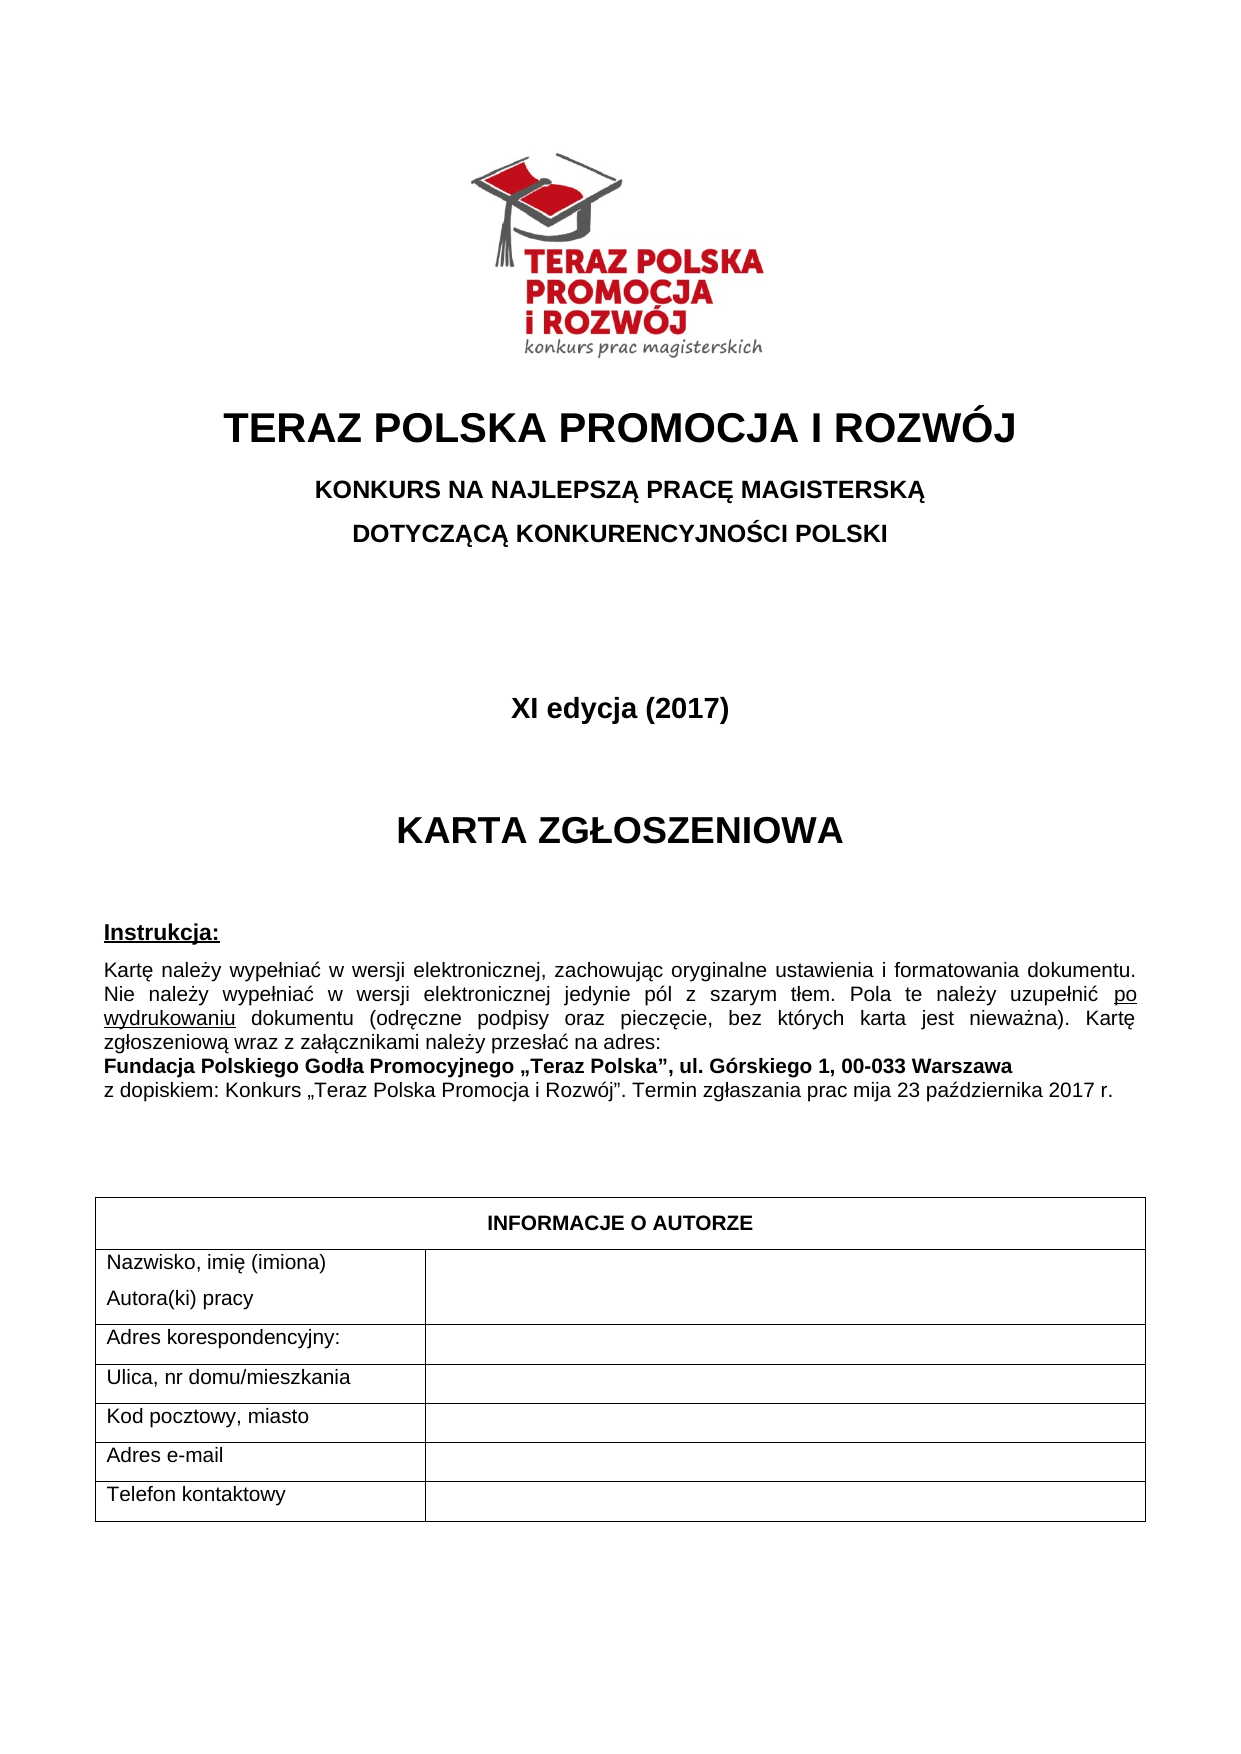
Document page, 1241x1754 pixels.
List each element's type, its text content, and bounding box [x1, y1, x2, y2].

table_cell [426, 1443, 1145, 1481]
table_cell [426, 1365, 1145, 1403]
text TERAZ POLSKA PROMOCJA I ROZWÓJ [0, 403, 1240, 451]
text DOTYCZĄCĄ KONKURENCYJNOŚCI POLSKI [0, 518, 1240, 547]
text Fundacja Polskiego Godła Promocyjnego „Teraz Polska”, ul. Górskiego 1, 00-033 Warszawa [103, 1053, 1137, 1077]
table_cell Kod pocztowy, miasto [96, 1404, 425, 1442]
table_header INFORMACJE O AUTORZE [96, 1198, 1145, 1249]
table_cell Adres e-mail [96, 1443, 425, 1481]
table_cell [426, 1325, 1145, 1363]
text XI edycja (2017) [0, 691, 1240, 724]
text KONKURS NA NAJLEPSZĄ PRACĘ MAGISTERSKĄ [0, 475, 1240, 504]
text KARTA ZGŁOSZENIOWA [0, 808, 1240, 852]
table_cell [426, 1404, 1145, 1442]
text Instrukcja: [103, 919, 1137, 945]
table_cell Adres korespondencyjny: [96, 1325, 425, 1363]
table_cell [426, 1250, 1145, 1324]
text z dopiskiem: Konkurs „Teraz Polska Promocja i Rozwój”. Termin zgłaszania prac mija 23 października 2017 r. [103, 1077, 1137, 1101]
picture [438, 118, 802, 390]
text Kartę należy wypełniać w wersji elektronicznej, zachowując oryginalne ustawienia i formatowania dokumentu. Nie należy wypełniać w wersji elektronicznej jedynie pól z szarym tłem. Pola te należy uzupełnić po wydrukowaniu dokumentu (odręczne podpisy oraz pieczęcie, bez których karta jest nieważna). Kartę zgłoszeniową wraz z załącznikami należy przesłać na adres: [103, 958, 1137, 1053]
table_cell [426, 1482, 1145, 1521]
table_cell Nazwisko, imię (imiona) Autora(ki) pracy [96, 1250, 425, 1324]
table_cell Telefon kontaktowy [96, 1482, 425, 1521]
table_cell Ulica, nr domu/mieszkania [96, 1365, 425, 1403]
